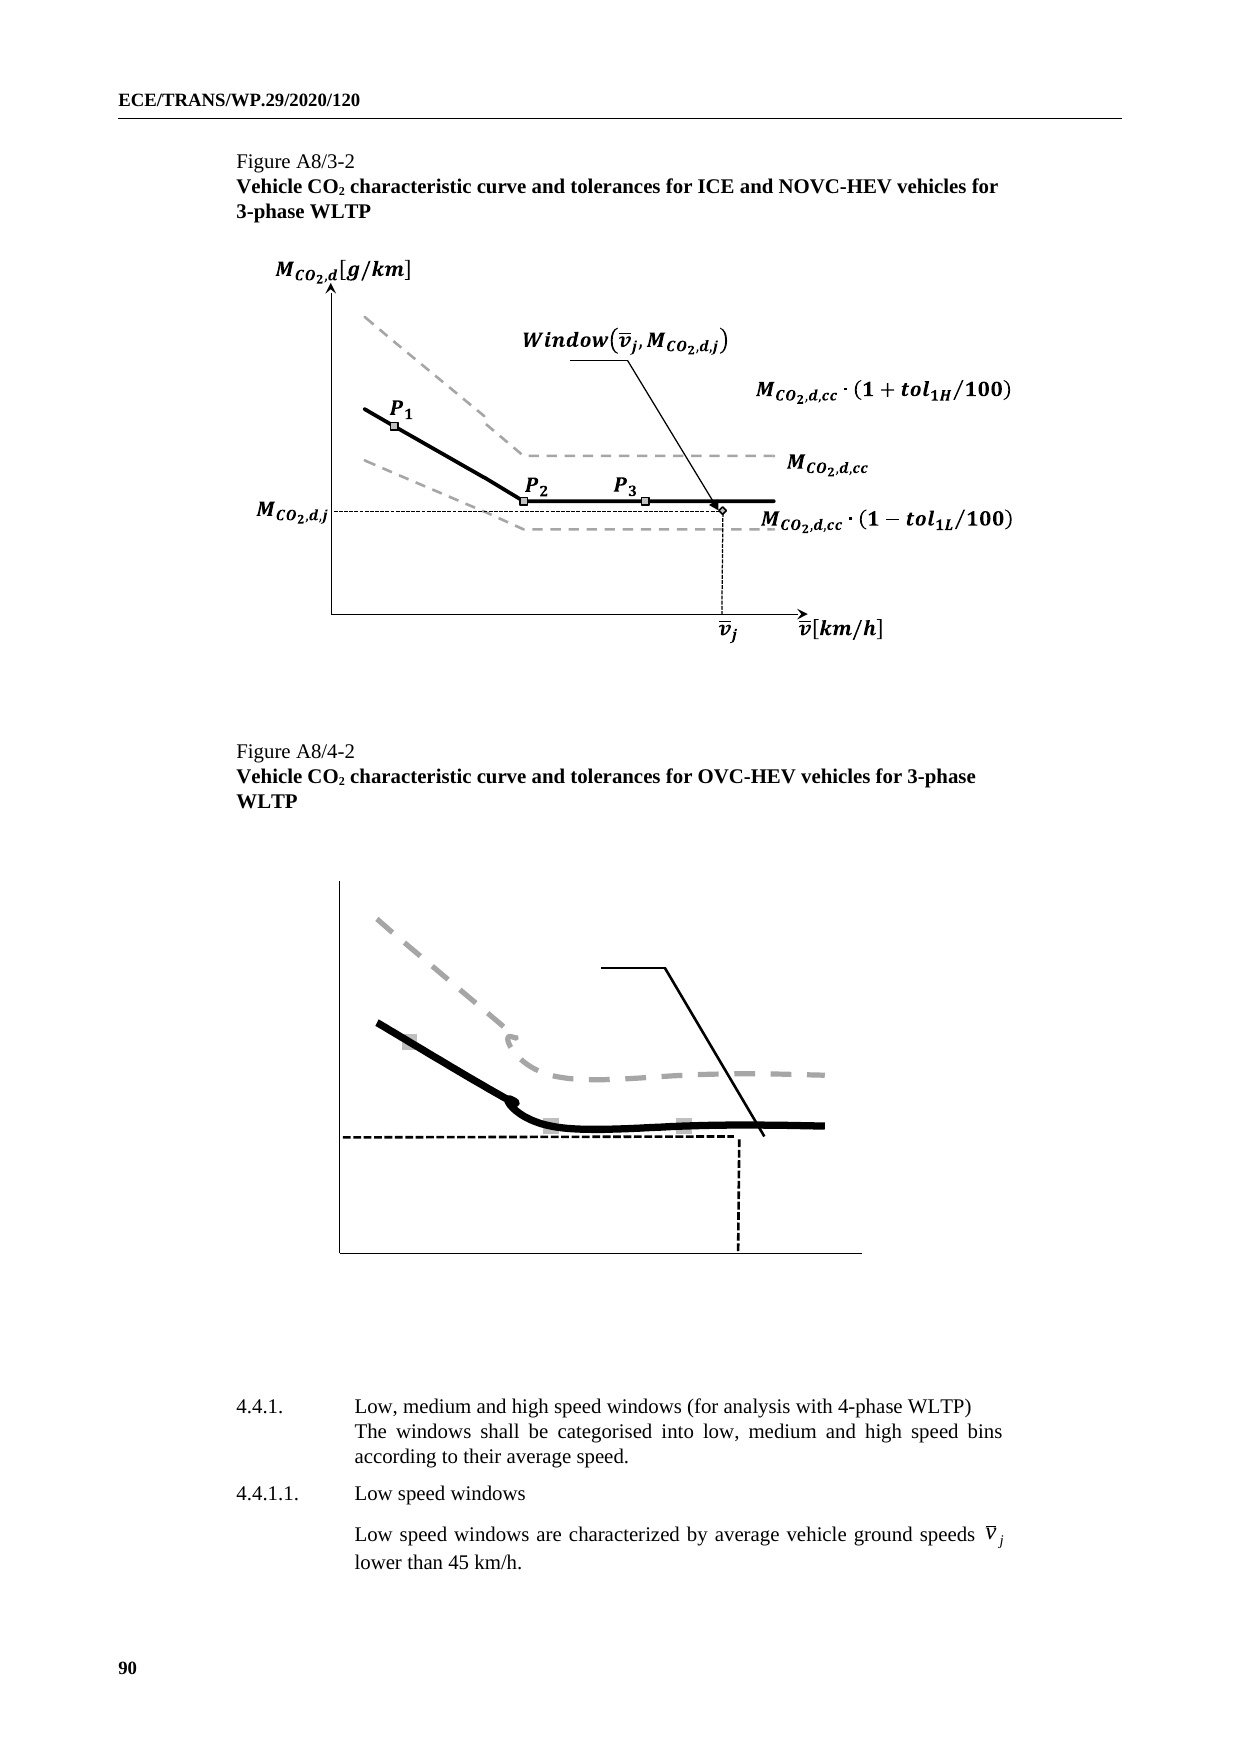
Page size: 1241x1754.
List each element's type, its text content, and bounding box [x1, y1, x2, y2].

text Vehicle CO2 characteristic curve and tolerances for OVC-HEV vehicles for 3-phase WLTP [236, 763, 1004, 812]
text Figure A8/4-2 [177, 738, 1004, 763]
text Vehicle CO2 characteristic curve and tolerances for ICE and NOVC-HEV vehicles for 3-phase WLTP [236, 173, 1004, 223]
text The windows shall be categorised into low, medium and high speed bins according to their average speed. [354, 1418, 1004, 1468]
text Figure A8/3-2 [177, 148, 1004, 173]
text 4.4.1.1. Low speed windows [236, 1480, 1004, 1505]
text Low speed windows are characterized by average vehicle ground speeds lower than 45 km/h. [354, 1518, 1004, 1574]
text 4.4.1. Low, medium and high speed windows (for analysis with 4-phase WLTP) [236, 1393, 1004, 1418]
